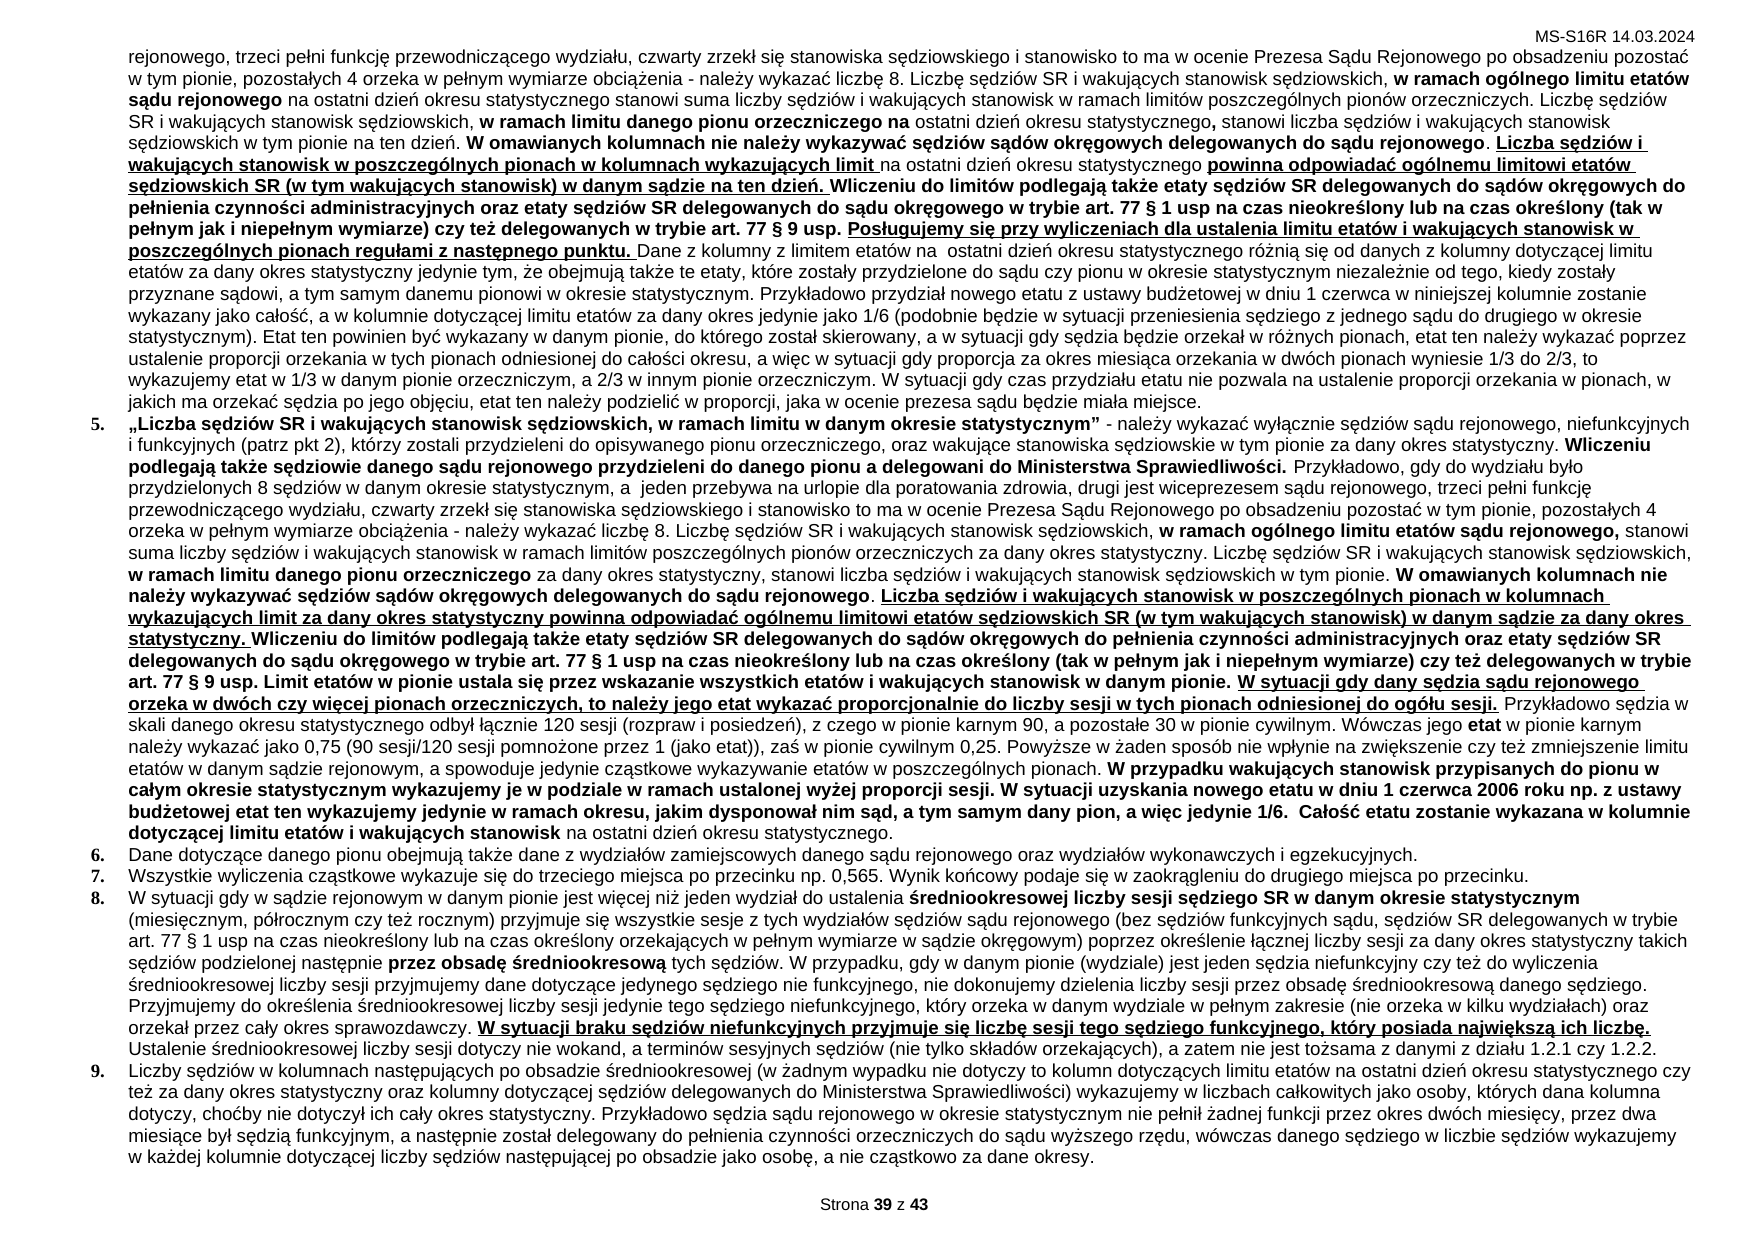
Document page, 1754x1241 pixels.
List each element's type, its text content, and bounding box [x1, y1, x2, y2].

list Liczby sędziów w kolumnach następujących po obsadzie średniookresowej (w żadnym wypadku nie dotyczy to kolumn dotyczących limitu etatów na ostatni dzień okresu statystycznego czy też za dany okres statystyczny oraz kolumny dotyczącej sędziów delegowanych do Ministerstwa Sprawiedliwości) wykazujemy w liczbach całkowitych jako osoby, których dana kolumna dotyczy, choćby nie dotyczył ich cały okres statystyczny. Przykładowo sędzia sądu rejonowego w okresie statystycznym nie pełnił żadnej funkcji przez okres dwóch miesięcy, przez dwa miesiące był sędzią funkcyjnym, a następnie został delegowany do pełnienia czynności orzeczniczych do sądu wyższego rzędu, wówczas danego sędziego w liczbie sędziów wykazujemy w każdej kolumnie dotyczącej liczby sędziów następującej po obsadzie jako osobę, a nie cząstkowo za dane okresy. [91, 1059, 1695, 1167]
list W sytuacji gdy w sądzie rejonowym w danym pionie jest więcej niż jeden wydział do ustalenia średniookresowej liczby sesji sędziego SR w danym okresie statystycznym (miesięcznym, półrocznym czy też rocznym) przyjmuje się wszystkie sesje z tych wydziałów sędziów sądu rejonowego (bez sędziów funkcyjnych sądu, sędziów SR delegowanych w trybie art. 77 § 1 usp na czas nieokreślony lub na czas określony orzekających w pełnym wymiarze w sądzie okręgowym) poprzez określenie łącznej liczby sesji za dany okres statystyczny takich sędziów podzielonej następnie przez obsadę średniookresową tych sędziów. W przypadku, gdy w danym pionie (wydziale) jest jeden sędzia niefunkcyjny czy też do wyliczenia średniookresowej liczby sesji przyjmujemy dane dotyczące jedynego sędziego nie funkcyjnego, nie dokonujemy dzielenia liczby sesji przez obsadę średniookresową danego sędziego. Przyjmujemy do określenia średniookresowej liczby sesji jedynie tego sędziego niefunkcyjnego, który orzeka w danym wydziale w pełnym zakresie (nie orzeka w kilku wydziałach) oraz orzekał przez cały okres sprawozdawczy. W sytuacji braku sędziów niefunkcyjnych przyjmuje się liczbę sesji tego sędziego funkcyjnego, który posiada największą ich liczbę. Ustalenie średniookresowej liczby sesji dotyczy nie wokand, a terminów sesyjnych sędziów (nie tylko składów orzekających), a zatem nie jest tożsama z danymi z działu 1.2.1 czy 1.2.2. [91, 887, 1695, 1059]
list Wszystkie wyliczenia cząstkowe wykazuje się do trzeciego miejsca po przecinku np. 0,565. Wynik końcowy podaje się w zaokrągleniu do drugiego miejsca po przecinku. [91, 865, 1695, 887]
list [91, 46, 1695, 412]
list „Liczba sędziów SR i wakujących stanowisk sędziowskich, w ramach limitu w danym okresie statystycznym” - należy wykazać wyłącznie sędziów sądu rejonowego, niefunkcyjnych i funkcyjnych (patrz pkt 2), którzy zostali przydzieleni do opisywanego pionu orzeczniczego, oraz wakujące stanowiska sędziowskie w tym pionie za dany okres statystyczny. Wliczeniu podlegają także sędziowie danego sądu rejonowego przydzieleni do danego pionu a delegowani do Ministerstwa Sprawiedliwości. Przykładowo, gdy do wydziału było przydzielonych 8 sędziów w danym okresie statystycznym, a jeden przebywa na urlopie dla poratowania zdrowia, drugi jest wiceprezesem sądu rejonowego, trzeci pełni funkcję przewodniczącego wydziału, czwarty zrzekł się stanowiska sędziowskiego i stanowisko to ma w ocenie Prezesa Sądu Rejonowego po obsadzeniu pozostać w tym pionie, pozostałych 4 orzeka w pełnym wymiarze obciążenia - należy wykazać liczbę 8. Liczbę sędziów SR i wakujących stanowisk sędziowskich, w ramach ogólnego limitu etatów sądu rejonowego, stanowi suma liczby sędziów i wakujących stanowisk w ramach limitów poszczególnych pionów orzeczniczych za dany okres statystyczny. Liczbę sędziów SR i wakujących stanowisk sędziowskich, w ramach limitu danego pionu orzeczniczego za dany okres statystyczny, stanowi liczba sędziów i wakujących stanowisk sędziowskich w tym pionie. W omawianych kolumnach nie należy wykazywać sędziów sądów okręgowych delegowanych do sądu rejonowego. Liczba sędziów i wakujących stanowisk w poszczególnych pionach w kolumnach wykazujących limit za dany okres statystyczny powinna odpowiadać ogólnemu limitowi etatów sędziowskich SR (w tym wakujących stanowisk) w danym sądzie za dany okres statystyczny. Wliczeniu do limitów podlegają także etaty sędziów SR delegowanych do sądów okręgowych do pełnienia czynności administracyjnych oraz etaty sędziów SR delegowanych do sądu okręgowego w trybie art. 77 § 1 usp na czas nieokreślony lub na czas określony (tak w pełnym jak i niepełnym wymiarze) czy też delegowanych w trybie art. 77 § 9 usp. Limit etatów w pionie ustala się przez wskazanie wszystkich etatów i wakujących stanowisk w danym pionie. W sytuacji gdy dany sędzia sądu rejonowego orzeka w dwóch czy więcej pionach orzeczniczych, to należy jego etat wykazać proporcjonalnie do liczby sesji w tych pionach odniesionej do ogółu sesji. Przykładowo sędzia w skali danego okresu statystycznego odbył łącznie 120 sesji (rozpraw i posiedzeń), z czego w pionie karnym 90, a pozostałe 30 w pionie cywilnym. Wówczas jego etat w pionie karnym należy wykazać jako 0,75 (90 sesji/120 sesji pomnożone przez 1 (jako etat)), zaś w pionie cywilnym 0,25. Powyższe w żaden sposób nie wpłynie na zwiększenie czy też zmniejszenie limitu etatów w danym sądzie rejonowym, a spowoduje jedynie cząstkowe wykazywanie etatów w poszczególnych pionach. W przypadku wakujących stanowisk przypisanych do pionu w całym okresie statystycznym wykazujemy je w podziale w ramach ustalonej wyżej proporcji sesji. W sytuacji uzyskania nowego etatu w dniu 1 czerwca 2006 roku np. z ustawy budżetowej etat ten wykazujemy jedynie w ramach okresu, jakim dysponował nim sąd, a tym samym dany pion, a więc jedynie 1/6. Całość etatu zostanie wykazana w kolumnie dotyczącej limitu etatów i wakujących stanowisk na ostatni dzień okresu statystycznego. [91, 412, 1695, 844]
list Dane dotyczące danego pionu obejmują także dane z wydziałów zamiejscowych danego sądu rejonowego oraz wydziałów wykonawczych i egzekucyjnych. [91, 844, 1695, 865]
